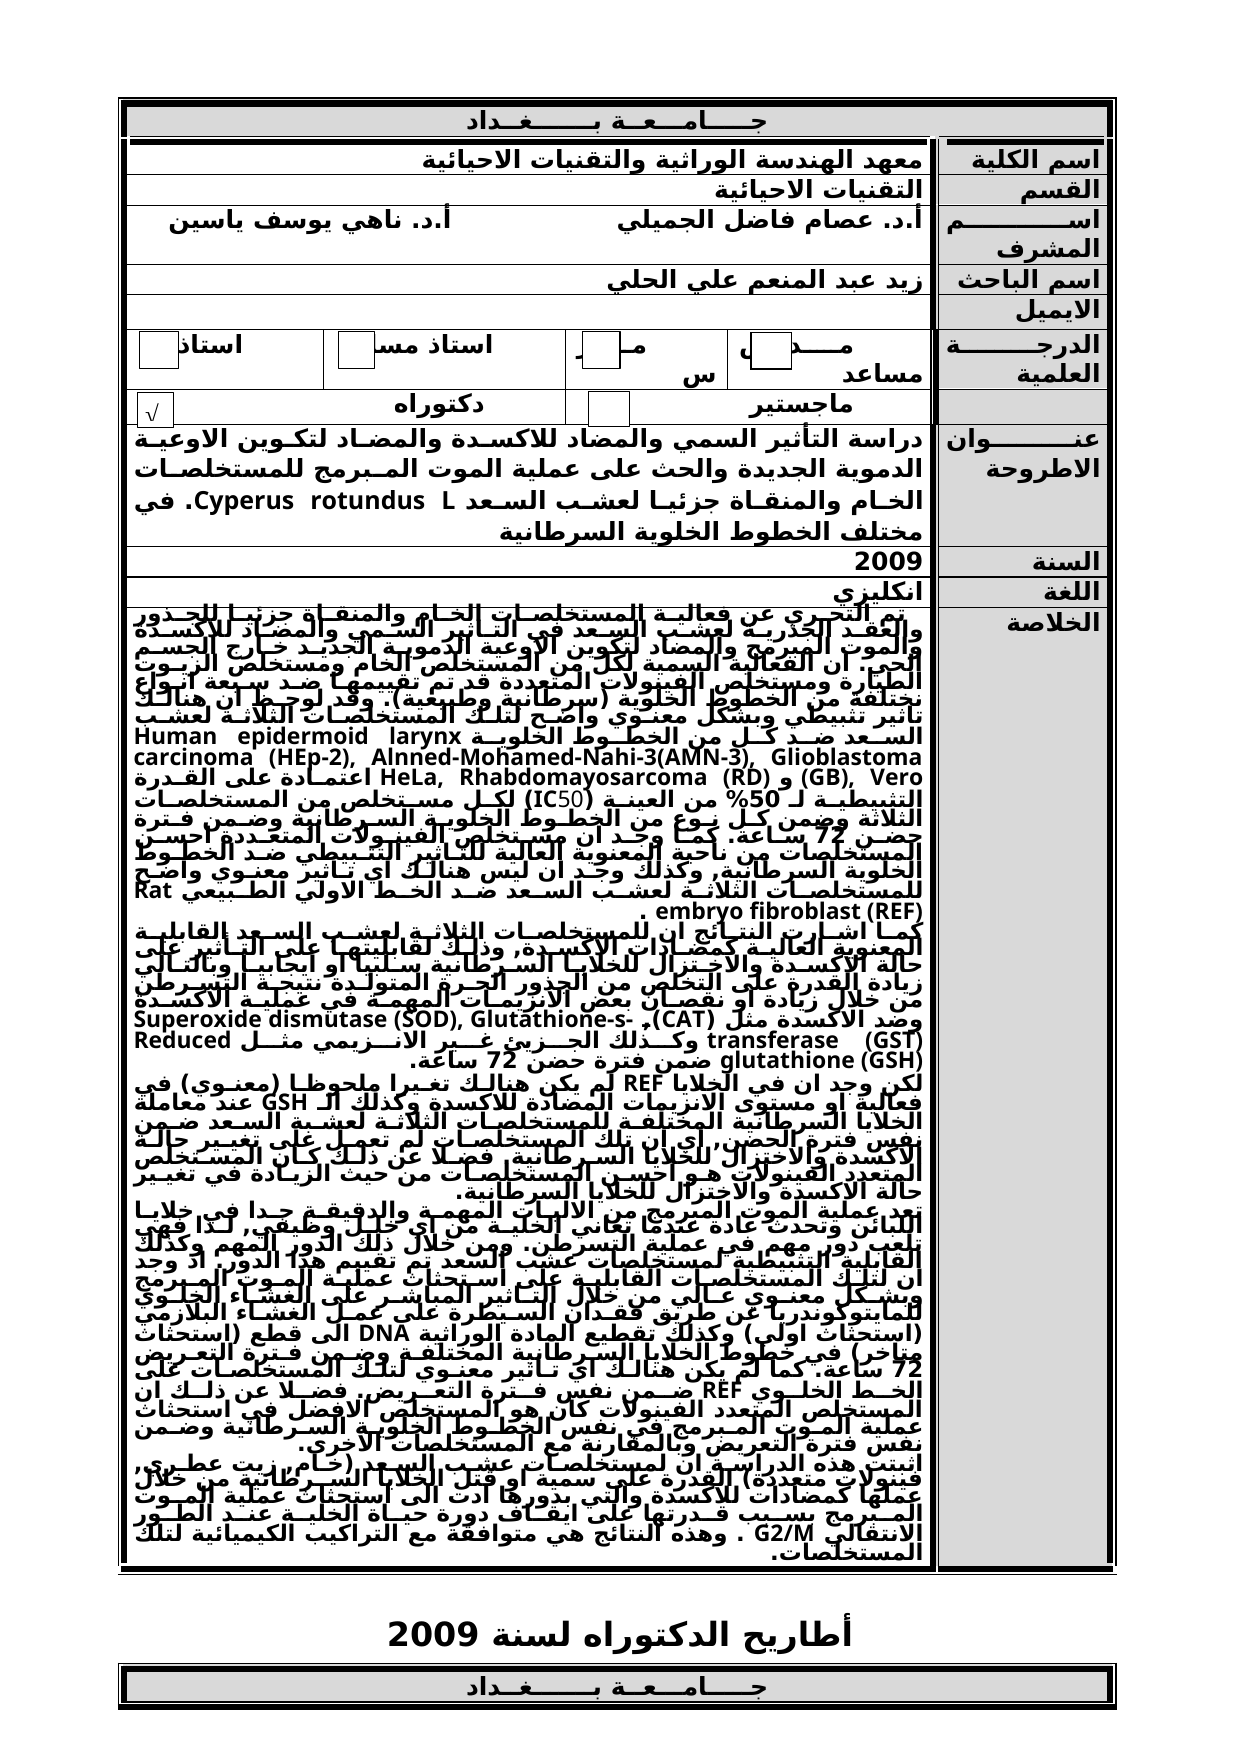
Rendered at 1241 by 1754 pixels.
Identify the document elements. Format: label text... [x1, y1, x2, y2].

table_cell انكليزي [127, 578, 930, 607]
text أطاريح الدكتوراه لسنة 2009 [187, 1615, 1053, 1654]
table_cell اسم المشرف [939, 206, 1107, 264]
table_cell الدرجة العلمية [939, 330, 1107, 388]
table_cell اسم الباحث [939, 265, 1107, 294]
table_cell دكتوراه [127, 390, 565, 424]
table_cell 2009 [127, 547, 930, 576]
table_cell معهد الهندسة الوراثية والتقنيات الاحيائية [123, 136, 934, 174]
table_header جـــــامـــعــة بـــــــغــداد [127, 1672, 1107, 1701]
table_cell استاذ [127, 330, 323, 388]
table_header جـــــامـــعــة بـــــــغــداد [127, 107, 1107, 136]
table_cell مدرس [566, 330, 727, 388]
table_cell دراسة التأثير السمي والمضاد للاكسدة والمضاد لتكوين الاوعية الدموية الجديدة والحث على عملية الموت المبرمج للمستخلصات الخام والمنقاة جزئيا لعشب السعد Cyperus rotundus L. في مختلف الخطوط الخلوية السرطانية [127, 425, 930, 546]
table_cell التقنيات الاحيائية [127, 175, 930, 204]
table_cell [127, 295, 930, 329]
table_cell زيد عبد المنعم علي الحلي [127, 265, 930, 294]
table_cell اللغة [939, 578, 1107, 607]
table_cell مدرس مساعد [728, 330, 930, 388]
table_cell اسم الكلية [935, 136, 1112, 174]
table_cell استاذ مساعد [324, 330, 565, 388]
table_cell القسم [939, 175, 1107, 204]
table_cell تم التحري عن فعالية المستخلصات الخام والمنقاة جزئيا للجذور والعقد الجذرية لعشب السعد في التاثير السمي والمضاد للاكسدة والموت المبرمج والمضاد لتكوين الاوعية الدموية الجديد خارج الجسم الحي. ان الفعالية السمية لكل من المستخلص الخام ومستخلص الزيوت الطيارة ومستخلص الفينولات المتعددة قد تم تقييمها ضد سبعة انواع نختلفة من الخطوط الخلوية (سرطانية وطبيعية). وقد لوحظ ان هنالك تاثير تثبيطي وبشكل معنوي واضح لتلك المستخلصات الثلاثة لعشب السعد ضد كل من الخطوط الخلوية Human epidermoid larynx carcinoma (HEp-2), Alnned-Mohamed-Nahi-3(AMN-3), Glioblastoma (GB), Vero و HeLa, Rhabdomayosarcoma (RD) اعتمادة على القدرة التثبيطية لـ 50% من العينة (IC50) لكل مستخلص من المستخلصات الثلاثة وضمن كل نوع من الخطوط الخلوية السرطانية وضمن فترة حضن 72 ساعة. كما وجد ان مستخلص الفينولات المتعددة احسن المستخلصات من ناحية المعنوية العالية للتاثير التثبيطي ضد الخطوط الخلوية السرطانية, وكذلك وجد ان ليس هنالك اي تاثير معنوي واضح للمستخلصات الثلاثة لعشب السعد ضد الخط الاولي الطبيعي Rat embryo fibroblast (REF) . كما اشارت النتائج ان للمستخلصات الثلاثة لعشب السعد القابلية المعنوية العالية كمضادات الاكسدة, وذلك لقابليتها على التأثير على حالة الاكسدة والاختزال للخلايا السرطانية سلبيا او ايجابيا وبالتالي زيادة القدرة على التخلص من الجذور الحرة المتولدة نتيجة التسرطن من خلال زيادة او نقصان بعض الانزيمات المهمة في عملية الاكسدة وضد الاكسدة مثل (CAT), Superoxide dismutase (SOD), Glutathione-s-transferase (GST) وكذلك الجزيئ غير الانزيمي مثل Reduced glutathione (GSH) ضمن فترة حضن 72 ساعة. لكن وجد ان في الخلايا REF لم يكن هنالك تغيرا ملحوظا (معنوي) في فعالية او مستوى الانزيمات المضادة للاكسدة وكذلك الـ GSH عند معاملة الخلايا السرطانية المختلفة للمستخلصات الثلاثة لعشبة السعد ضمن نفس فترة الحضن, اي ان تلك المستخلصات لم تعمل على تغيير حالة الاكسدة والاختزال للخلايا السرطانية. فضلا عن ذلك كان المستخلص المتعدد الفينولات هو احسن المستخلصات من حيث الزيادة في تغيير حالة الاكسدة والاختزال للخلايا السرطانية. تعد عملية الموت المبرمج من الاليات المهمة والدقيقة جدا في خلايا اللبائن وتحدث عادة عندما تعاني الخلية من اي خلل وظيفي, لذا فهي تلعب دور مهم في عملية التسرطن. ومن خلال ذلك الدور المهم وكذلك القابلية التثبيطية لمستخلصات عشب السعد تم تقييم هذا الدور. اذ وجد ان لتلك المستخلصات القابلية على استحثاث عملية الموت المبرمج وبشكل معنوي عالي من خلال التاثير المباشر على الغشاء الخلوي للمايتوكوندريا عن طريق فقدان السيطرة على عمل الغشاء البلازمي (استحثاث اولي) وكذلك تقطيع المادة الوراثية DNA الى قطع (استحثاث متاخر) في خطوط الخلايا السرطانية المختلفة وضمن فترة التعريض 72 ساعة. كما لم يكن هنالك اي تاثير معنوي لتلك المستخلصات على الخط الخلوي REF ضمن نفس فترة التعريض. فضلا عن ذلك ان المستخلص المتعدد الفينولات كان هو المستخلص الافضل في استحثاث عملية الموت المبرمج في نفس الخطوط الخلوية السرطانية وضمن نفس فترة التعريض وبالمقارنة مع المستخلصات الاخرى. اثبتت هذه الدراسة ان لمستخلصات عشب السعد (خام, زيت عطري, فينولات متعددة) القدرة على سمية او قتل الخلايا السرطانية من خلال عملها كمضادات للاكسدة والتي بدورها ادت الى استحثاث عملية الموت المبرمج بسبب قدرتها على ايقاف دورة حياة الخلية عند الطور الانتقالي G2/M . وهذه النتائج هي متوافقة مع التراكيب الكيميائية لتلك المستخلصات. [123, 608, 930, 1566]
table_cell ماجستير [566, 390, 930, 424]
table_cell أ.د. عصام فاضل الجميلي أ.د. ناهي يوسف ياسين [127, 206, 930, 264]
table_cell [939, 390, 1107, 424]
table_cell عنوان الاطروحة [939, 425, 1107, 546]
table_cell الخلاصة [939, 608, 1112, 1566]
table_cell السنة [939, 547, 1107, 576]
table_cell الايميل [939, 295, 1107, 329]
